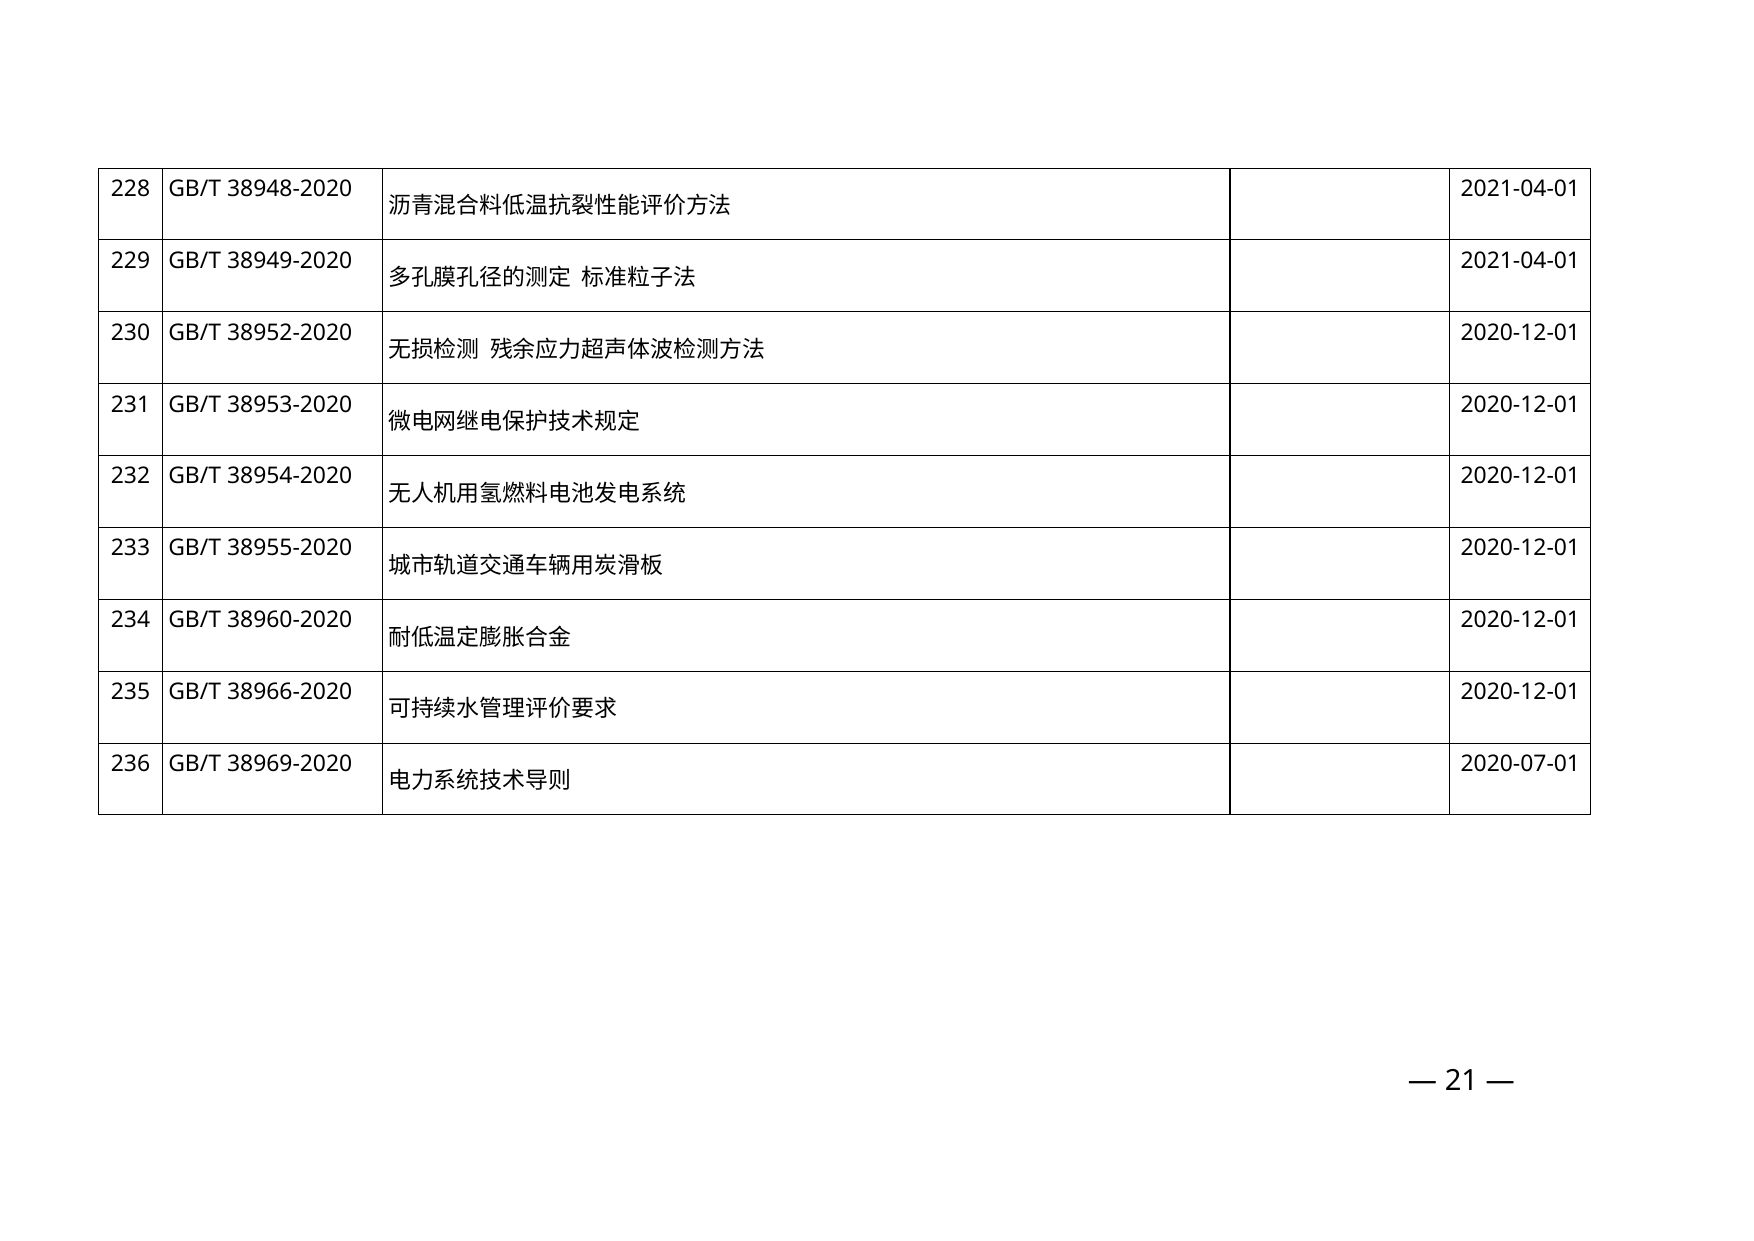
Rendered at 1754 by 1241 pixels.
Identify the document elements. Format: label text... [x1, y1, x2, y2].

table_cell 2020-12-01 [1450, 384, 1590, 455]
table_cell 2021-04-01 [1450, 169, 1590, 239]
table_cell GB/T 38969-2020 [163, 744, 382, 814]
table_cell 耐低温定膨胀合金 [383, 600, 1229, 671]
table_cell 城市轨道交通车辆用炭滑板 [383, 528, 1229, 599]
table_cell [1231, 672, 1449, 742]
table_cell 231 [99, 384, 162, 455]
table_cell 229 [99, 240, 162, 311]
table_cell 多孔膜孔径的测定 标准粒子法 [383, 240, 1229, 311]
table_cell 电力系统技术导则 [383, 744, 1229, 814]
table_cell 微电网继电保护技术规定 [383, 384, 1229, 455]
table_cell 无人机用氢燃料电池发电系统 [383, 456, 1229, 527]
table_cell GB/T 38949-2020 [163, 240, 382, 311]
table_cell 2020-07-01 [1450, 744, 1590, 814]
table_cell [1231, 384, 1449, 455]
table_cell [1231, 169, 1449, 239]
table_cell 2020-12-01 [1450, 312, 1590, 383]
table_cell 230 [99, 312, 162, 383]
table_cell GB/T 38955-2020 [163, 528, 382, 599]
table_cell GB/T 38960-2020 [163, 600, 382, 671]
table_cell [1231, 312, 1449, 383]
table_cell 沥青混合料低温抗裂性能评价方法 [383, 169, 1229, 239]
table_cell 233 [99, 528, 162, 599]
table_cell 2020-12-01 [1450, 600, 1590, 671]
table_cell GB/T 38948-2020 [163, 169, 382, 239]
table_cell 228 [99, 169, 162, 239]
table_cell 2021-04-01 [1450, 240, 1590, 311]
table_cell GB/T 38953-2020 [163, 384, 382, 455]
table_cell [1231, 240, 1449, 311]
table_cell 可持续水管理评价要求 [383, 672, 1229, 742]
table_cell 无损检测 残余应力超声体波检测方法 [383, 312, 1229, 383]
table_cell 232 [99, 456, 162, 527]
table_cell 235 [99, 672, 162, 742]
table_cell [1231, 456, 1449, 527]
table_cell 234 [99, 600, 162, 671]
table_cell 236 [99, 744, 162, 814]
table_cell [1231, 528, 1449, 599]
table_cell GB/T 38966-2020 [163, 672, 382, 742]
table_cell [1231, 744, 1449, 814]
table_cell GB/T 38954-2020 [163, 456, 382, 527]
table_cell 2020-12-01 [1450, 456, 1590, 527]
table_cell [1231, 600, 1449, 671]
table_cell 2020-12-01 [1450, 672, 1590, 742]
table_cell 2020-12-01 [1450, 528, 1590, 599]
table_cell GB/T 38952-2020 [163, 312, 382, 383]
